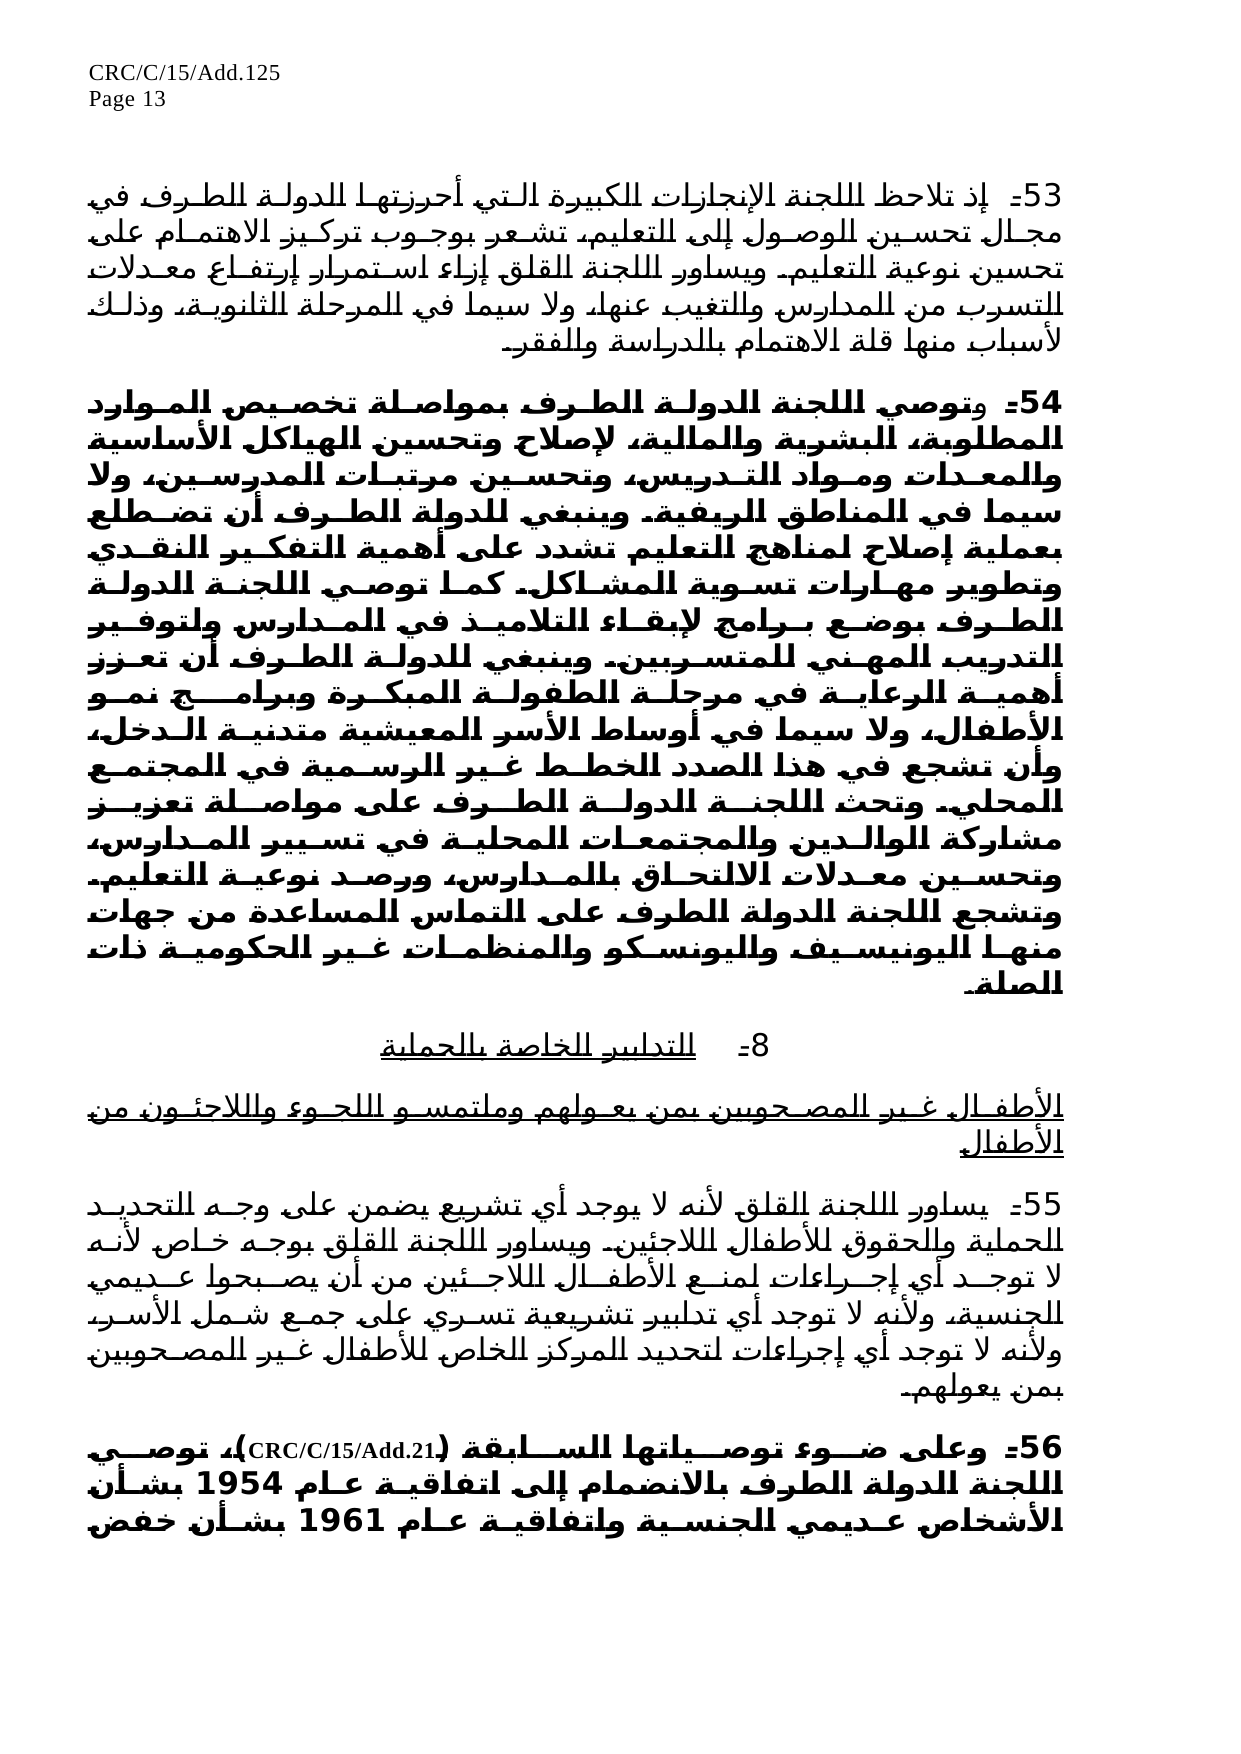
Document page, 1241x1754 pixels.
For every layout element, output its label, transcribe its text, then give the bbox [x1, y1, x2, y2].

text الأطفال غير المصحوبين بمن يعولهم وملتمسو اللجوء واللاجئون من الأطفال [88, 1088, 1063, 1119]
text 8- التدابير الخاصة بالحماية [88, 1027, 1063, 1063]
text 55- يساور اللجنة القلق لأنه لا يوجد أي تشريع يضمن على وجه التحديد الحماية والحقوق للأطفال اللاجئين. ويساور اللجنة القلق بوجه خاص لأنه لا توجد أي إجراءات لمنع الأطفال اللاجئين من أن يصبحوا عديمي الجنسية، ولأنه لا توجد أي تدابير تشريعية تسري على جمع شمل الأسر، ولأنه لا توجد أي إجراءات لتحديد المركز الخاص للأطفال غير المصحوبين بمن يعولهم. [88, 1186, 1063, 1404]
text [88, 1429, 1063, 1538]
text الأطفال غير المصحوبين بمن يعولهم وملتمسو اللجوء واللاجئون من الأطفال [88, 1121, 1063, 1161]
text 53- إذ تلاحظ اللجنة الإنجازات الكبيرة التي أحرزتها الدولة الطرف في مجال تحسين الوصول إلى التعليم، تشعر بوجوب تركيز الاهتمام على تحسين نوعية التعليم. ويساور اللجنة القلق إزاء استمرار إرتفاع معدلات التسرب من المدارس والتغيب عنها، ولا سيما في المرحلة الثانوية، وذلك لأسباب منها قلة الاهتمام بالدراسة والفقر. [88, 177, 1063, 359]
text 54- وتوصي اللجنة الدولة الطرف بمواصلة تخصيص الموارد المطلوبة، البشرية والمالية، لإصلاح وتحسين الهياكل الأساسية والمعدات ومواد التدريس، وتحسين مرتبات المدرسين، ولا سيما في المناطق الريفية. وينبغي للدولة الطرف أن تضطلع بعملية إصلاح لمناهج التعليم تشدد على أهمية التفكير النقدي وتطوير مهارات تسوية المشاكل. كما توصي اللجنة الدولة الطرف بوضع برامج لإبقاء التلاميذ في المدارس ولتوفير التدريب المهني للمتسربين. وينبغي للدولة الطرف أن تعزز أهمية الرعاية في مرحلة الطفولة المبكرة وبرامــج نمو الأطفال، ولا سيما في أوساط الأسر المعيشية متدنية الدخل، وأن تشجع في هذا الصدد الخطط غير الرسمية في المجتمع المحلي. وتحث اللجنة الدولة الطرف على مواصلة تعزيز مشاركة الوالدين والمجتمعات المحلية في تسيير المدارس، وتحسين معدلات الالتحاق بالمدارس، ورصد نوعية التعليم. وتشجع اللجنة الدولة الطرف على التماس المساعدة من جهات منها اليونيسيف واليونسكو والمنظمات غير الحكومية ذات الصلة. [88, 384, 1063, 1002]
